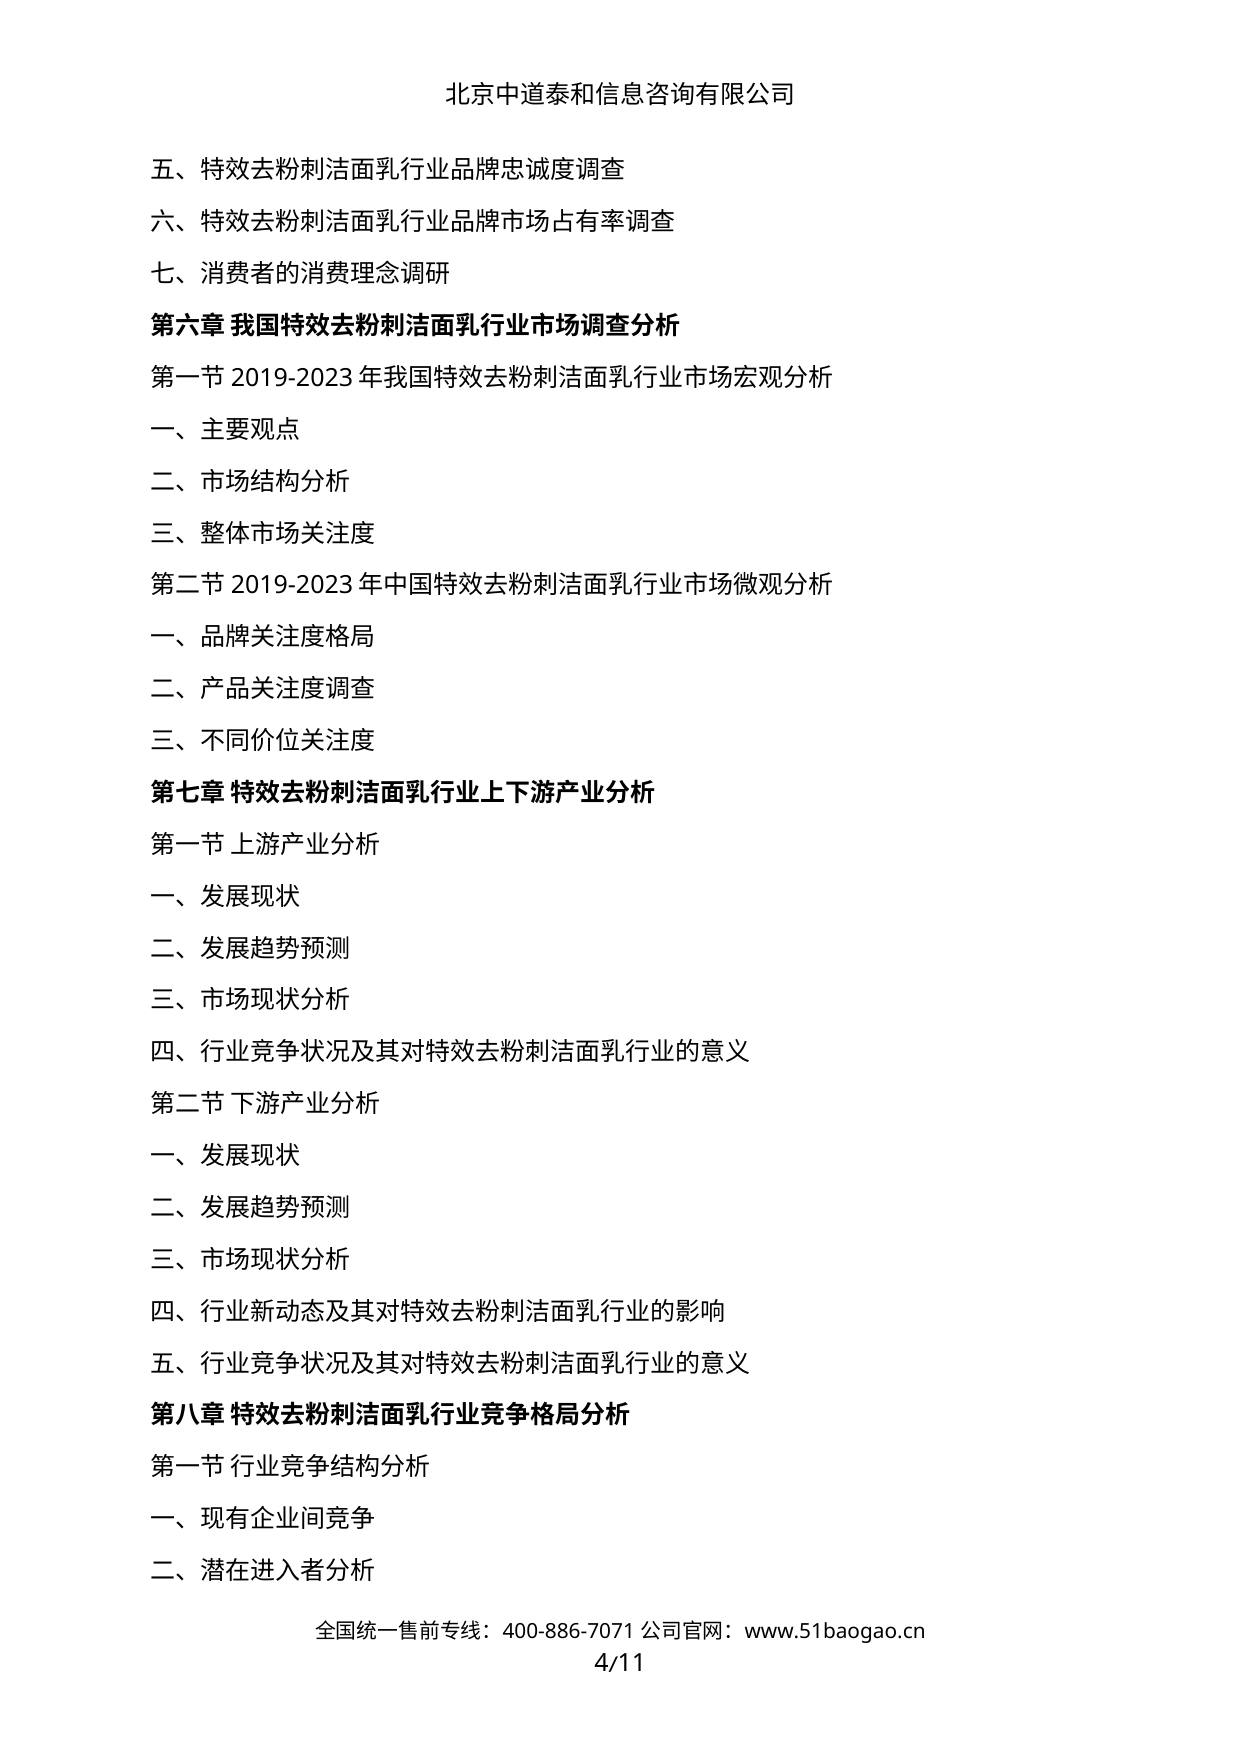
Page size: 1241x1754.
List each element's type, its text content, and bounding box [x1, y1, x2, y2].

text 七、消费者的消费理念调研 [150, 254, 1090, 290]
text 一、品牌关注度格局 [150, 617, 1090, 653]
text 二、潜在进入者分析 [150, 1551, 1090, 1587]
text 三、整体市场关注度 [150, 513, 1090, 549]
text 一、发展现状 [150, 1136, 1090, 1172]
text 第二节 2019-2023年中国特效去粉刺洁面乳行业市场微观分析 [150, 565, 1090, 601]
text 五、特效去粉刺洁面乳行业品牌忠诚度调查 [150, 150, 1090, 186]
text 第八章 特效去粉刺洁面乳行业竞争格局分析 [150, 1395, 1090, 1431]
text 二、市场结构分析 [150, 461, 1090, 497]
text 三、市场现状分析 [150, 980, 1090, 1016]
text 第二节 下游产业分析 [150, 1084, 1090, 1120]
text 三、不同价位关注度 [150, 721, 1090, 757]
text 二、发展趋势预测 [150, 928, 1090, 964]
text 二、发展趋势预测 [150, 1187, 1090, 1224]
text 四、行业新动态及其对特效去粉刺洁面乳行业的影响 [150, 1291, 1090, 1327]
text 第一节 行业竞争结构分析 [150, 1447, 1090, 1483]
text 一、现有企业间竞争 [150, 1499, 1090, 1535]
text 第一节 上游产业分析 [150, 824, 1090, 861]
text 第一节 2019-2023年我国特效去粉刺洁面乳行业市场宏观分析 [150, 357, 1090, 394]
text 五、行业竞争状况及其对特效去粉刺洁面乳行业的意义 [150, 1343, 1090, 1379]
text 二、产品关注度调查 [150, 669, 1090, 705]
text 三、市场现状分析 [150, 1239, 1090, 1276]
text 一、发展现状 [150, 876, 1090, 912]
text 六、特效去粉刺洁面乳行业品牌市场占有率调查 [150, 202, 1090, 238]
text 第七章 特效去粉刺洁面乳行业上下游产业分析 [150, 772, 1090, 809]
text 四、行业竞争状况及其对特效去粉刺洁面乳行业的意义 [150, 1032, 1090, 1068]
text 第六章 我国特效去粉刺洁面乳行业市场调查分析 [150, 306, 1090, 342]
text 一、主要观点 [150, 409, 1090, 446]
